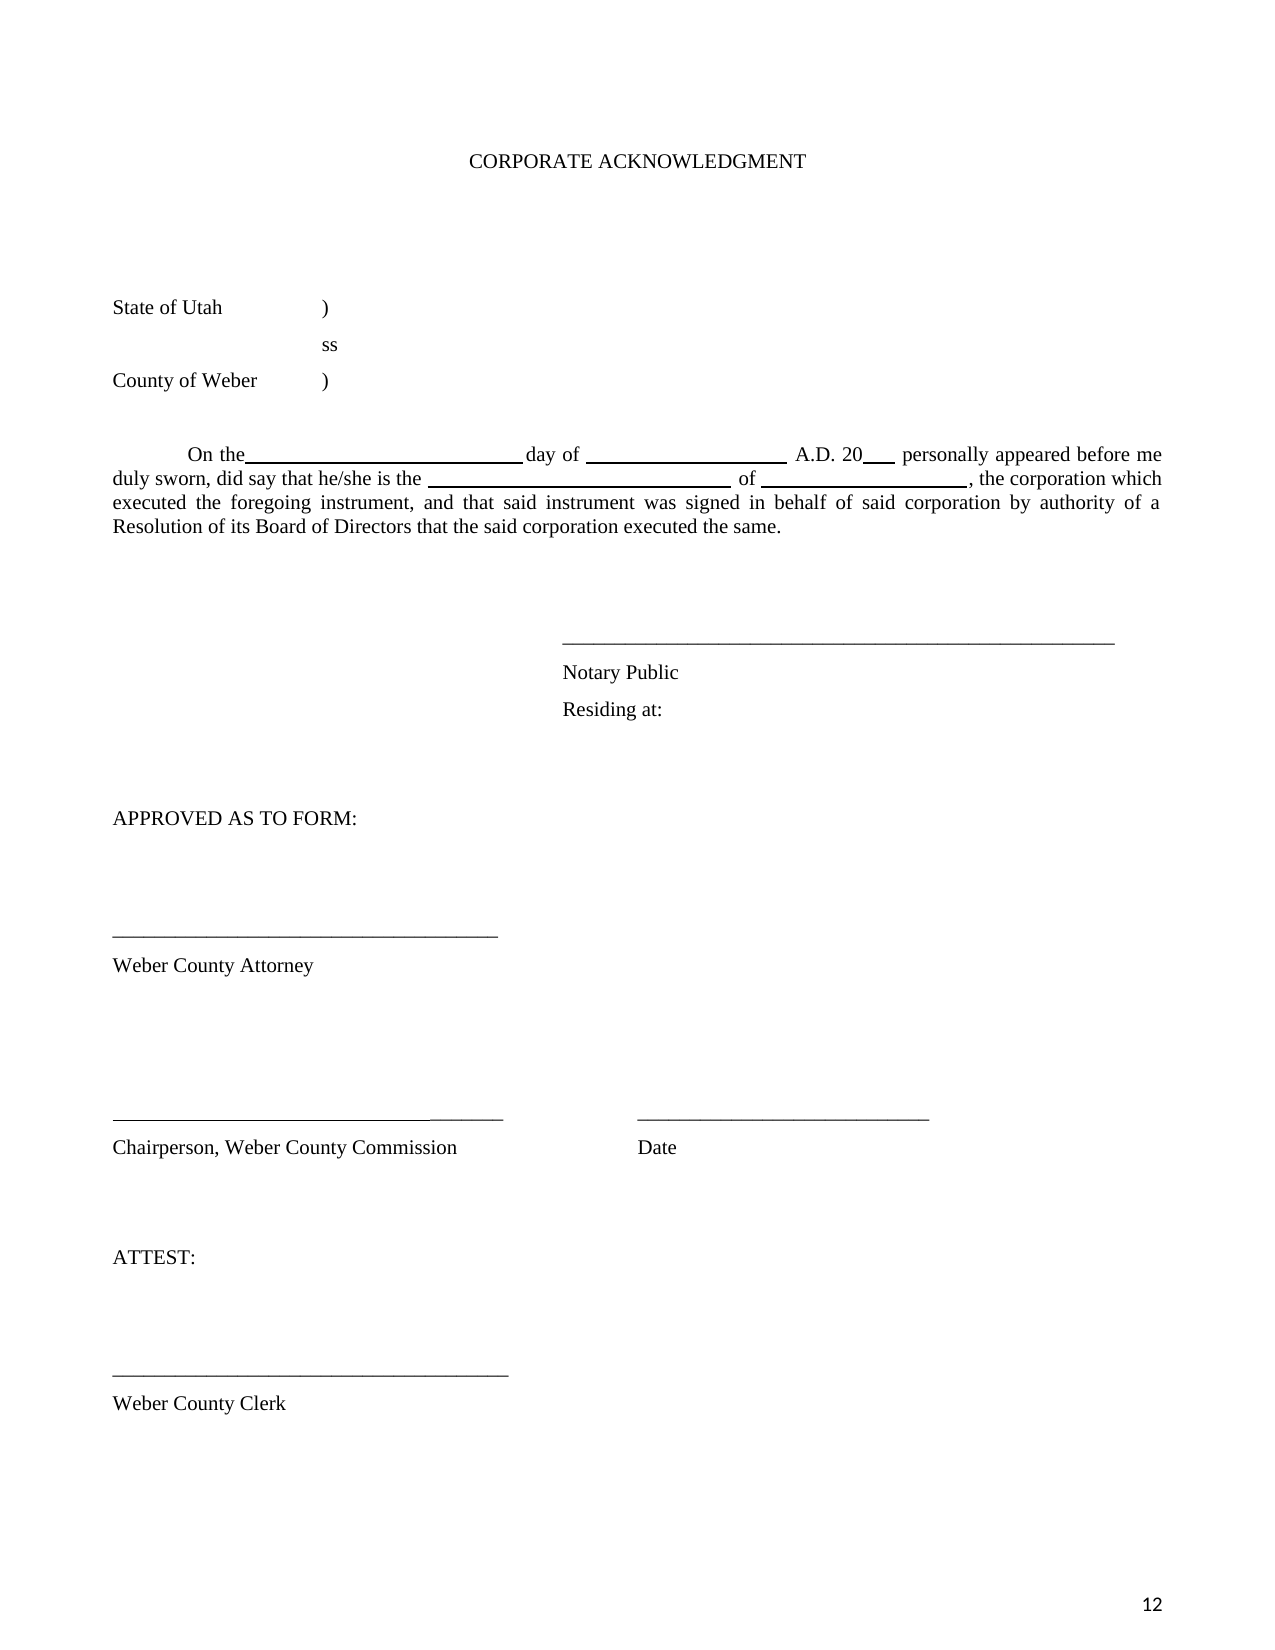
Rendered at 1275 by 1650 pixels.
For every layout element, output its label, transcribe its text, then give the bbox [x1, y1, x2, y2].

text _____________________________________ [112, 916, 1162, 940]
text ss [112, 332, 1162, 356]
text Weber County Attorney [112, 952, 1162, 977]
text Chairperson, Weber County Commission Date [112, 1135, 1162, 1159]
text APPROVED AS TO FORM: [112, 806, 1162, 830]
text On the day of A.D. 20 personally appeared before me duly sworn, did say that he/she is the of , the corporation which executed the foregoing instrument, and that said instrument was signed in behalf of said corporation by authority of a Resolution of its Board of Directors that the said corporation executed the same. [112, 442, 1162, 538]
text State of Utah ) [112, 295, 1162, 319]
text _____________________________________________________ [112, 623, 1162, 647]
text Weber County Clerk [112, 1391, 1162, 1415]
text CORPORATE ACKNOWLEDGMENT [112, 149, 1162, 173]
text Residing at: [112, 697, 1162, 721]
text Notary Public [112, 660, 1162, 684]
text County of Weber ) [112, 368, 1162, 392]
text ______________________________________ [112, 1355, 1162, 1379]
text ATTEST: [112, 1245, 1162, 1269]
text _______ ____________________________ [112, 1099, 1162, 1123]
